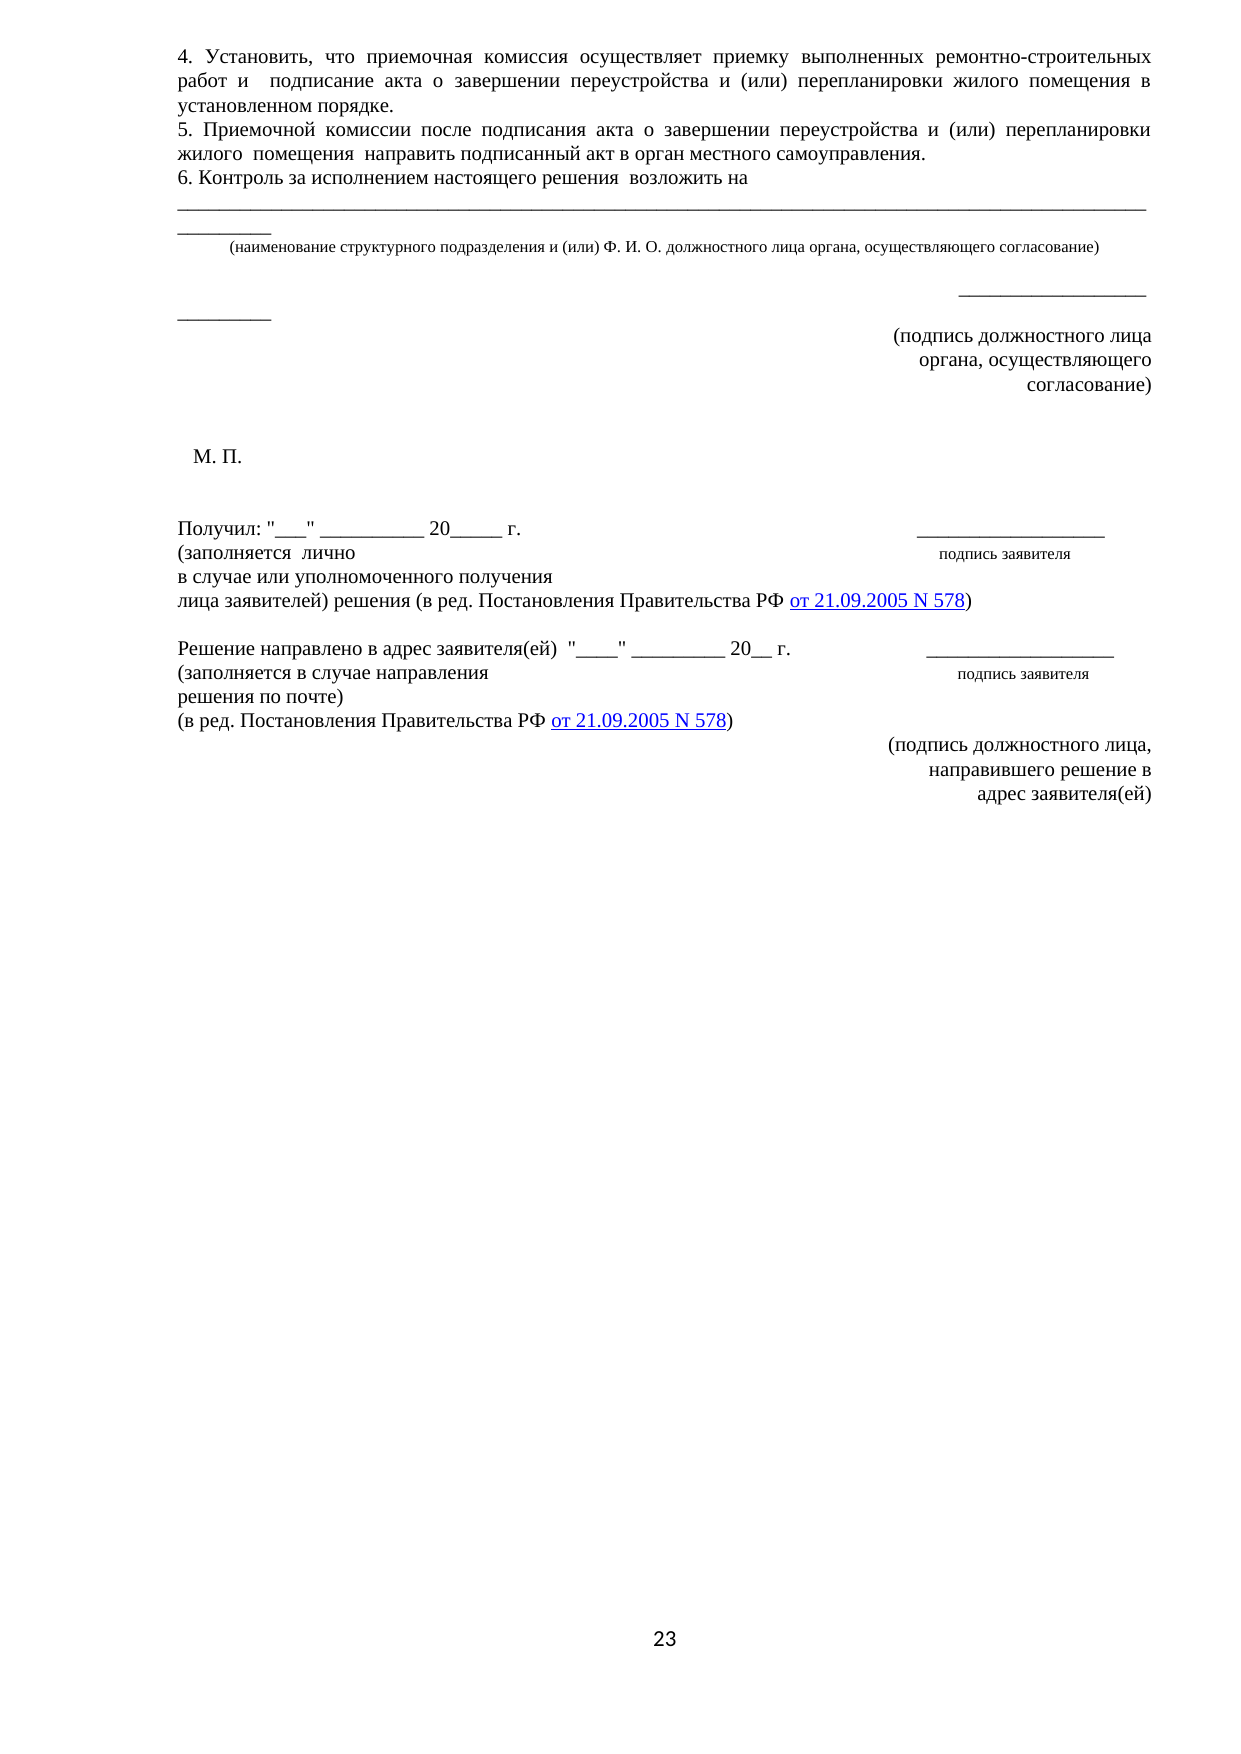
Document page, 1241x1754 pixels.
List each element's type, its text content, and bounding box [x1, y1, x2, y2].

text лица заявителей) решения (в ред. Постановления Правительства РФ от 21.09.2005 N 578) [177, 588, 1152, 612]
text согласование) [177, 371, 1152, 396]
text (подпись должностного лица, [177, 732, 1152, 756]
text адрес заявителя(ей) [177, 781, 1152, 804]
text в случае или уполномоченного получения [177, 564, 1152, 588]
text Решение направлено в адрес заявителя(ей) "____" _________ 20__ г. __________________ [177, 636, 1152, 660]
text 6. Контроль за исполнением настоящего решения возложить на [177, 165, 1152, 189]
text (подпись должностного лица [177, 323, 1152, 347]
text направившего решение в [177, 756, 1152, 781]
text Получил: "___" __________ 20_____ г. __________________ [177, 516, 1152, 540]
text 4. Установить, что приемочная комиссия осуществляет приемку выполненных ремонтно-строительных работ и подписание акта о завершении переустройства и (или) перепланировки жилого помещения в установленном порядке. [177, 44, 1152, 117]
text (в ред. Постановления Правительства РФ от 21.09.2005 N 578) [177, 708, 1152, 732]
text (заполняется в случае направления подпись заявителя [177, 660, 1152, 684]
text 5. Приемочной комиссии после подписания акта о завершении переустройства и (или) перепланировки жилого помещения направить подписанный акт в орган местного самоуправления. [177, 117, 1152, 165]
text ______________________________________________________________________________________________________ [177, 189, 1152, 237]
text (наименование структурного подразделения и (или) Ф. И. О. должностного лица органа, осуществляющего согласование) [177, 237, 1152, 256]
text органа, осуществляющего [177, 347, 1152, 371]
text М. П. [177, 444, 1152, 468]
text решения по почте) [177, 684, 1152, 708]
text ___________________________ [177, 275, 1152, 323]
text (заполняется лично подпись заявителя [177, 540, 1152, 564]
